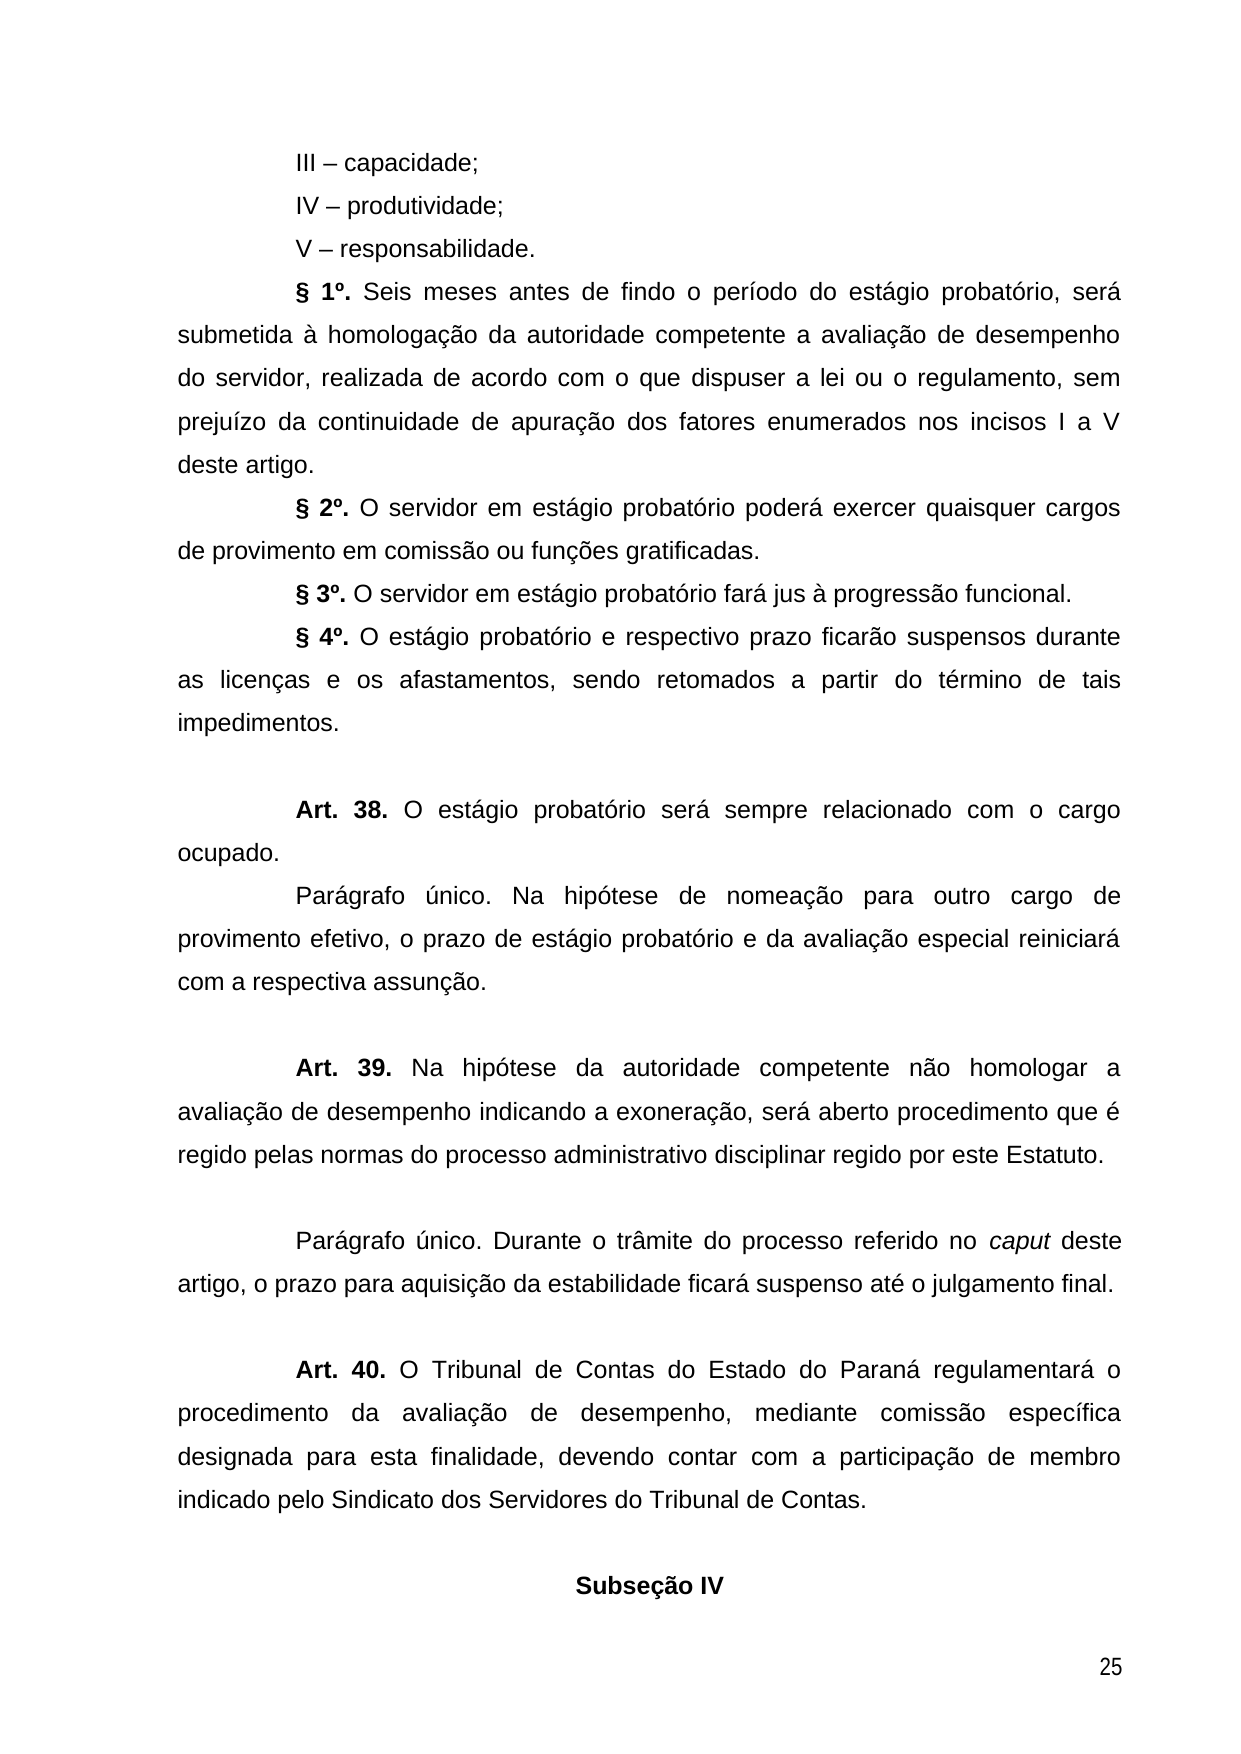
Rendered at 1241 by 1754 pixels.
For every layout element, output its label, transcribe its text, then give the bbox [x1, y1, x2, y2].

text § 4º. O estágio probatório e respectivo prazo ficarão suspensos durante as licenças e os afastamentos, sendo retomados a partir do término de tais impedimentos. [177, 622, 1122, 737]
text § 3º. O servidor em estágio probatório fará jus à progressão funcional. [177, 579, 1122, 608]
text V – responsabilidade. [177, 234, 1122, 263]
text IV – produtividade; [177, 191, 1122, 219]
text Parágrafo único. Durante o trâmite do processo referido no caput deste artigo, o prazo para aquisição da estabilidade ficará suspenso até o julgamento final. [177, 1226, 1122, 1298]
text § 2º. O servidor em estágio probatório poderá exercer quaisquer cargos de provimento em comissão ou funções gratificadas. [177, 493, 1122, 564]
text § 1º. Seis meses antes de findo o período do estágio probatório, será submetida à homologação da autoridade competente a avaliação de desempenho do servidor, realizada de acordo com o que dispuser a lei ou o regulamento, sem prejuízo da continuidade de apuração dos fatores enumerados nos incisos I a V deste artigo. [177, 277, 1122, 478]
text Art. 38. O estágio probatório será sempre relacionado com o cargo ocupado. [177, 794, 1122, 866]
text III – capacidade; [177, 148, 1122, 176]
text Art. 40. O Tribunal de Contas do Estado do Paraná regulamentará o procedimento da avaliação de desempenho, mediante comissão específica designada para esta finalidade, devendo contar com a participação de membro indicado pelo Sindicato dos Servidores do Tribunal de Contas. [177, 1355, 1122, 1513]
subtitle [177, 1571, 1122, 1599]
text Parágrafo único. Na hipótese de nomeação para outro cargo de provimento efetivo, o prazo de estágio probatório e da avaliação especial reiniciará com a respectiva assunção. [177, 881, 1122, 996]
text Art. 39. Na hipótese da autoridade competente não homologar a avaliação de desempenho indicando a exoneração, será aberto procedimento que é regido pelas normas do processo administrativo disciplinar regido por este Estatuto. [177, 1053, 1122, 1168]
